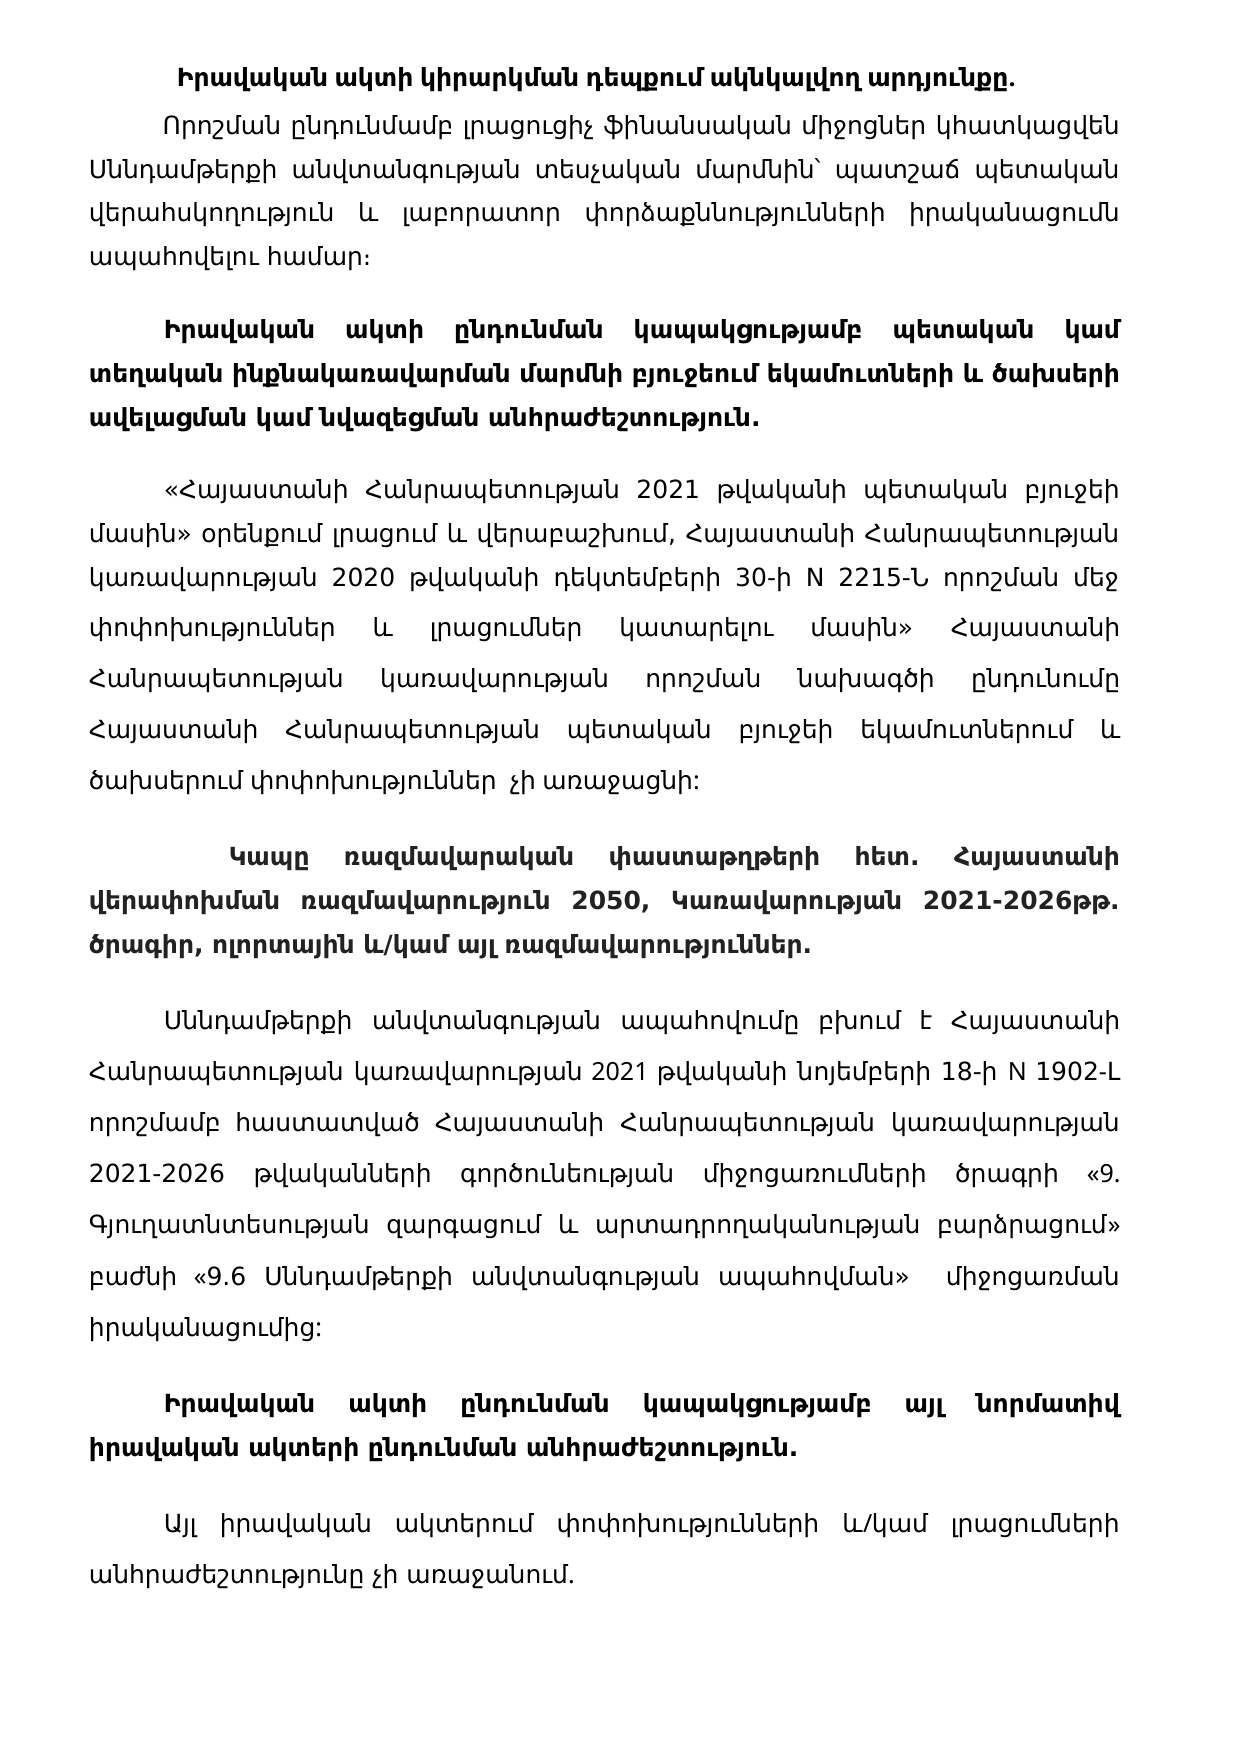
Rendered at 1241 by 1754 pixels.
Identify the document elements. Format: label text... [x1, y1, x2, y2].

text Սննդամթերքի անվտանգության ապահովումը բխում է Հայաստանի Հանրապետության կառավարության 2021 թվականի նոյեմբերի 18-ի N 1902-Լ որոշմամբ հաստատված Հայաստանի Հանրապետության կառավարության 2021-2026 թվականների գործունեության միջոցառումների ծրագրի «9. Գյուղատնտեսության զարգացում և արտադրողականության բարձրացում» բաժնի «9.6 Սննդամթերքի անվտանգության ապահովման» միջոցառման իրականացումից: [89, 1003, 1120, 1343]
text Իրավական ակտի ընդունման կապակցությամբ այլ նորմատիվ իրավական ակտերի ընդունման անհրաժեշտություն. [89, 1389, 1120, 1462]
text «Հայաստանի Հանրապետության 2021 թվականի պետական բյուջեի մասին» օրենքում լրացում և վերաբաշխում, Հայաստանի Հանրապետության կառավարության 2020 թվականի դեկտեմբերի 30-ի N 2215-Ն որոշման մեջ փոփոխություններ և լրացումներ կատարելու մասին» Հայաստանի Հանրապետության կառավարության որոշման նախագծի ընդունումը Հայաստանի Հանրապետության պետական բյուջեի եկամուտներում և ծախսերում փոփոխություններ չի առաջացնի: [89, 476, 1120, 796]
text Կապը ռազմավարական փաստաթղթերի հետ. Հայաստանի վերափոխման ռազմավարություն 2050, Կառավարության 2021-2026թթ. ծրագիր, ոլորտային և/կամ այլ ռազմավարություններ. [89, 843, 1120, 959]
text Իրավական ակտի կիրարկման դեպքում ակնկալվող արդյունքը. [89, 60, 1102, 94]
text Որոշման ընդունմամբ լրացուցիչ ֆինանսական միջոցներ կհատկացվեն Սննդամթերքի անվտանգության տեսչական մարմնին՝ պատշաճ պետական վերահսկողություն և լաբորատոր փորձաքննությունների իրականացումն ապահովելու համար։ [89, 111, 1120, 271]
text Իրավական ակտի ընդունման կապակցությամբ պետական կամ տեղական ինքնակառավարման մարմնի բյուջեում եկամուտների և ծախսերի ավելացման կամ նվազեցման անհրաժեշտություն. [89, 315, 1120, 432]
text Այլ իրավական ակտերում փոփոխությունների և/կամ լրացումների անհրաժեշտությունը չի առաջանում. [89, 1506, 1120, 1591]
